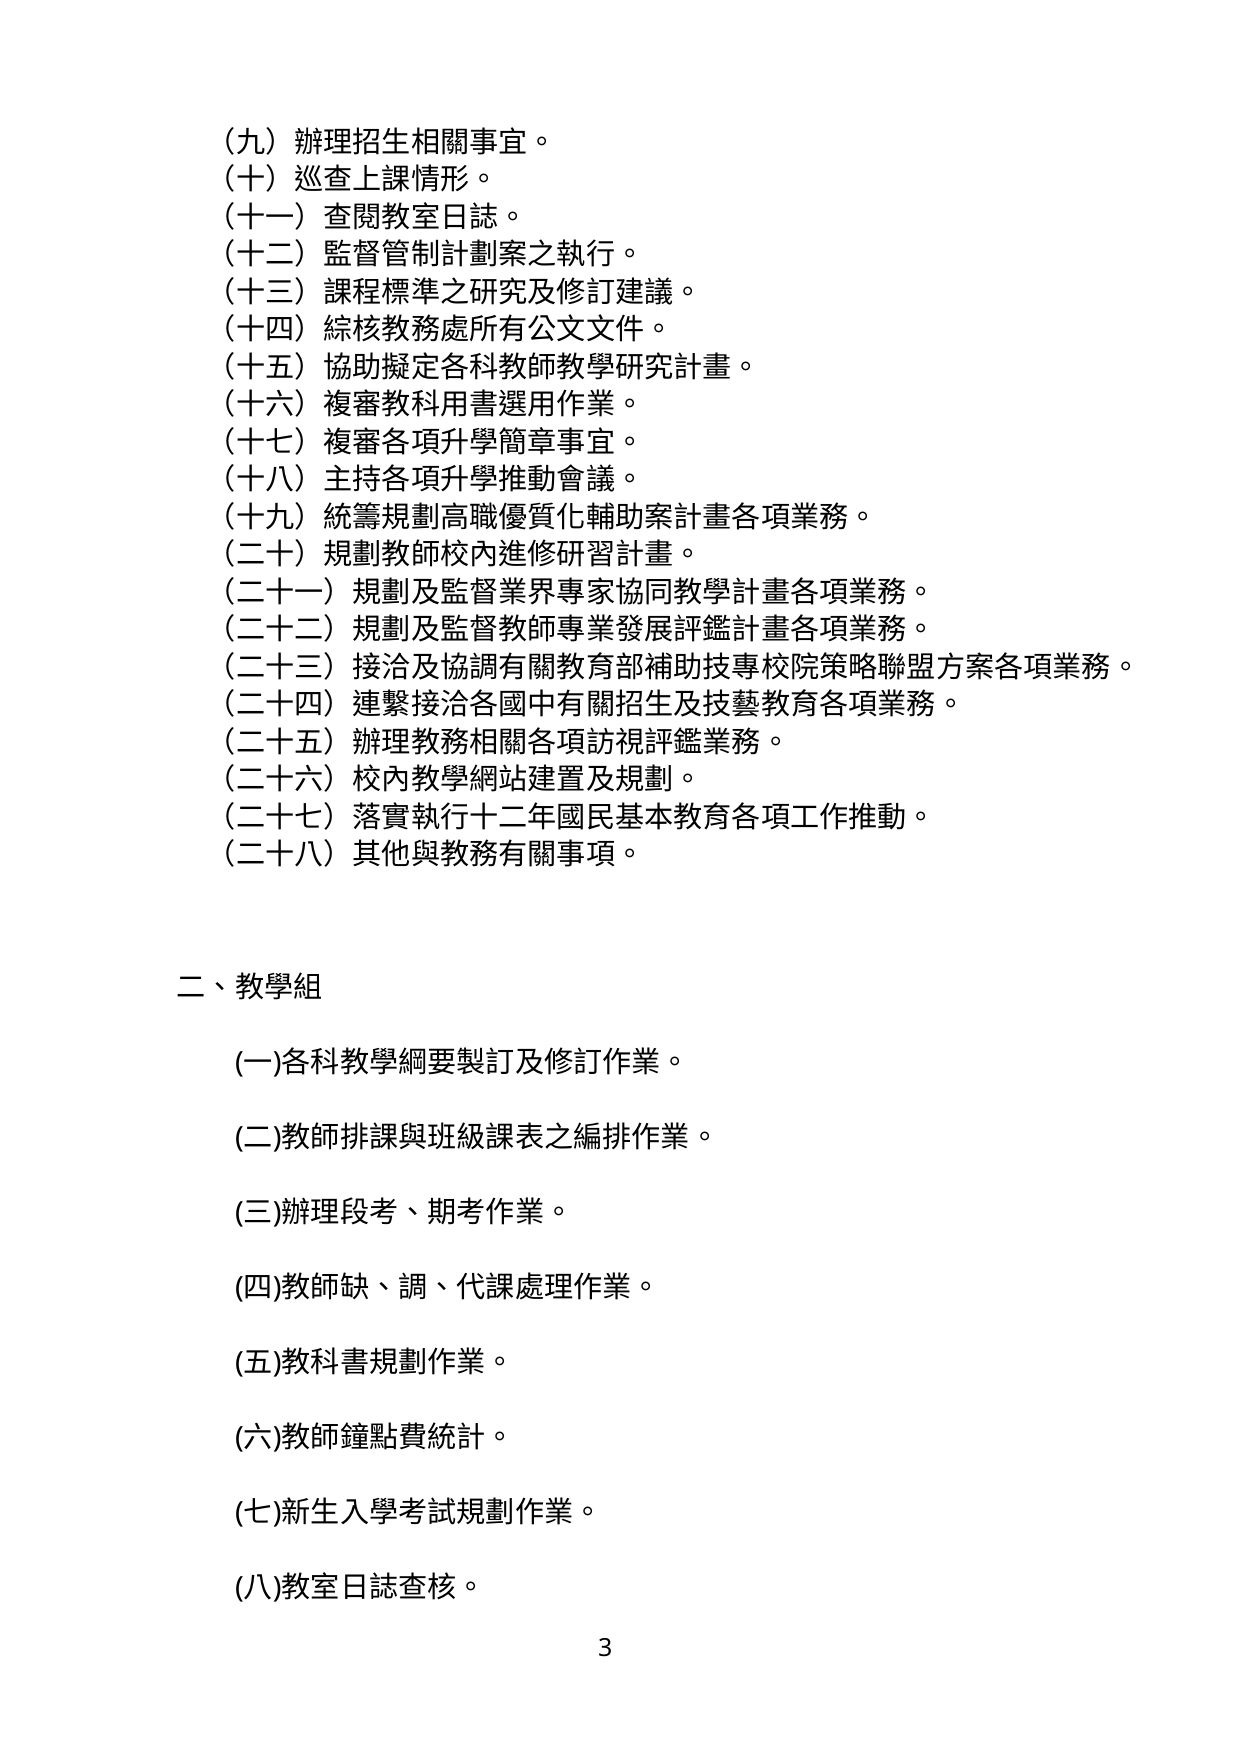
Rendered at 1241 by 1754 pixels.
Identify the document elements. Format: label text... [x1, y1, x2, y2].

text （九）辦理招生相關事宜。 [207, 122, 1122, 160]
text （十一）查閱教室日誌。 [207, 197, 1122, 235]
text (一)各科教學綱要製訂及修訂作業。 [118, 1022, 1122, 1097]
text （十五）協助擬定各科教師教學研究計畫。 [207, 347, 1122, 385]
text （十四）綜核教務處所有公文文件。 [207, 310, 1122, 347]
text (五)教科書規劃作業。 [118, 1322, 1122, 1397]
text 二、教學組 [118, 947, 1122, 1022]
text （二十五）辦理教務相關各項訪視評鑑業務。 [207, 722, 1122, 760]
text （十九）統籌規劃高職優質化輔助案計畫各項業務。 [207, 497, 1122, 535]
text （二十三）接洽及協調有關教育部補助技專校院策略聯盟方案各項業務。 [207, 647, 1122, 685]
text （十八）主持各項升學推動會議。 [207, 460, 1122, 497]
text (七)新生入學考試規劃作業。 [118, 1472, 1122, 1547]
text （十七）複審各項升學簡章事宜。 [207, 422, 1122, 460]
text （二十四）連繫接洽各國中有關招生及技藝教育各項業務。 [207, 685, 1122, 722]
text （二十六）校內教學網站建置及規劃。 [207, 760, 1122, 797]
text （二十二）規劃及監督教師專業發展評鑑計畫各項業務。 [207, 610, 1122, 647]
text （二十一）規劃及監督業界專家協同教學計畫各項業務。 [207, 572, 1122, 610]
text （十二）監督管制計劃案之執行。 [207, 235, 1122, 272]
text (三)辦理段考、期考作業。 [118, 1172, 1122, 1247]
text （二十）規劃教師校內進修研習計畫。 [207, 535, 1122, 572]
text （十六）複審教科用書選用作業。 [207, 385, 1122, 422]
text (二)教師排課與班級課表之編排作業。 [118, 1097, 1122, 1172]
text （十三）課程標準之研究及修訂建議。 [207, 272, 1122, 310]
text (四)教師缺、調、代課處理作業。 [118, 1247, 1122, 1322]
text （二十七）落實執行十二年國民基本教育各項工作推動。 [207, 797, 1122, 835]
text （十）巡查上課情形。 [207, 160, 1122, 197]
text （二十八）其他與教務有關事項。 [207, 835, 1122, 872]
text (六)教師鐘點費統計。 [118, 1397, 1122, 1472]
text (八)教室日誌查核。 [118, 1547, 1122, 1622]
